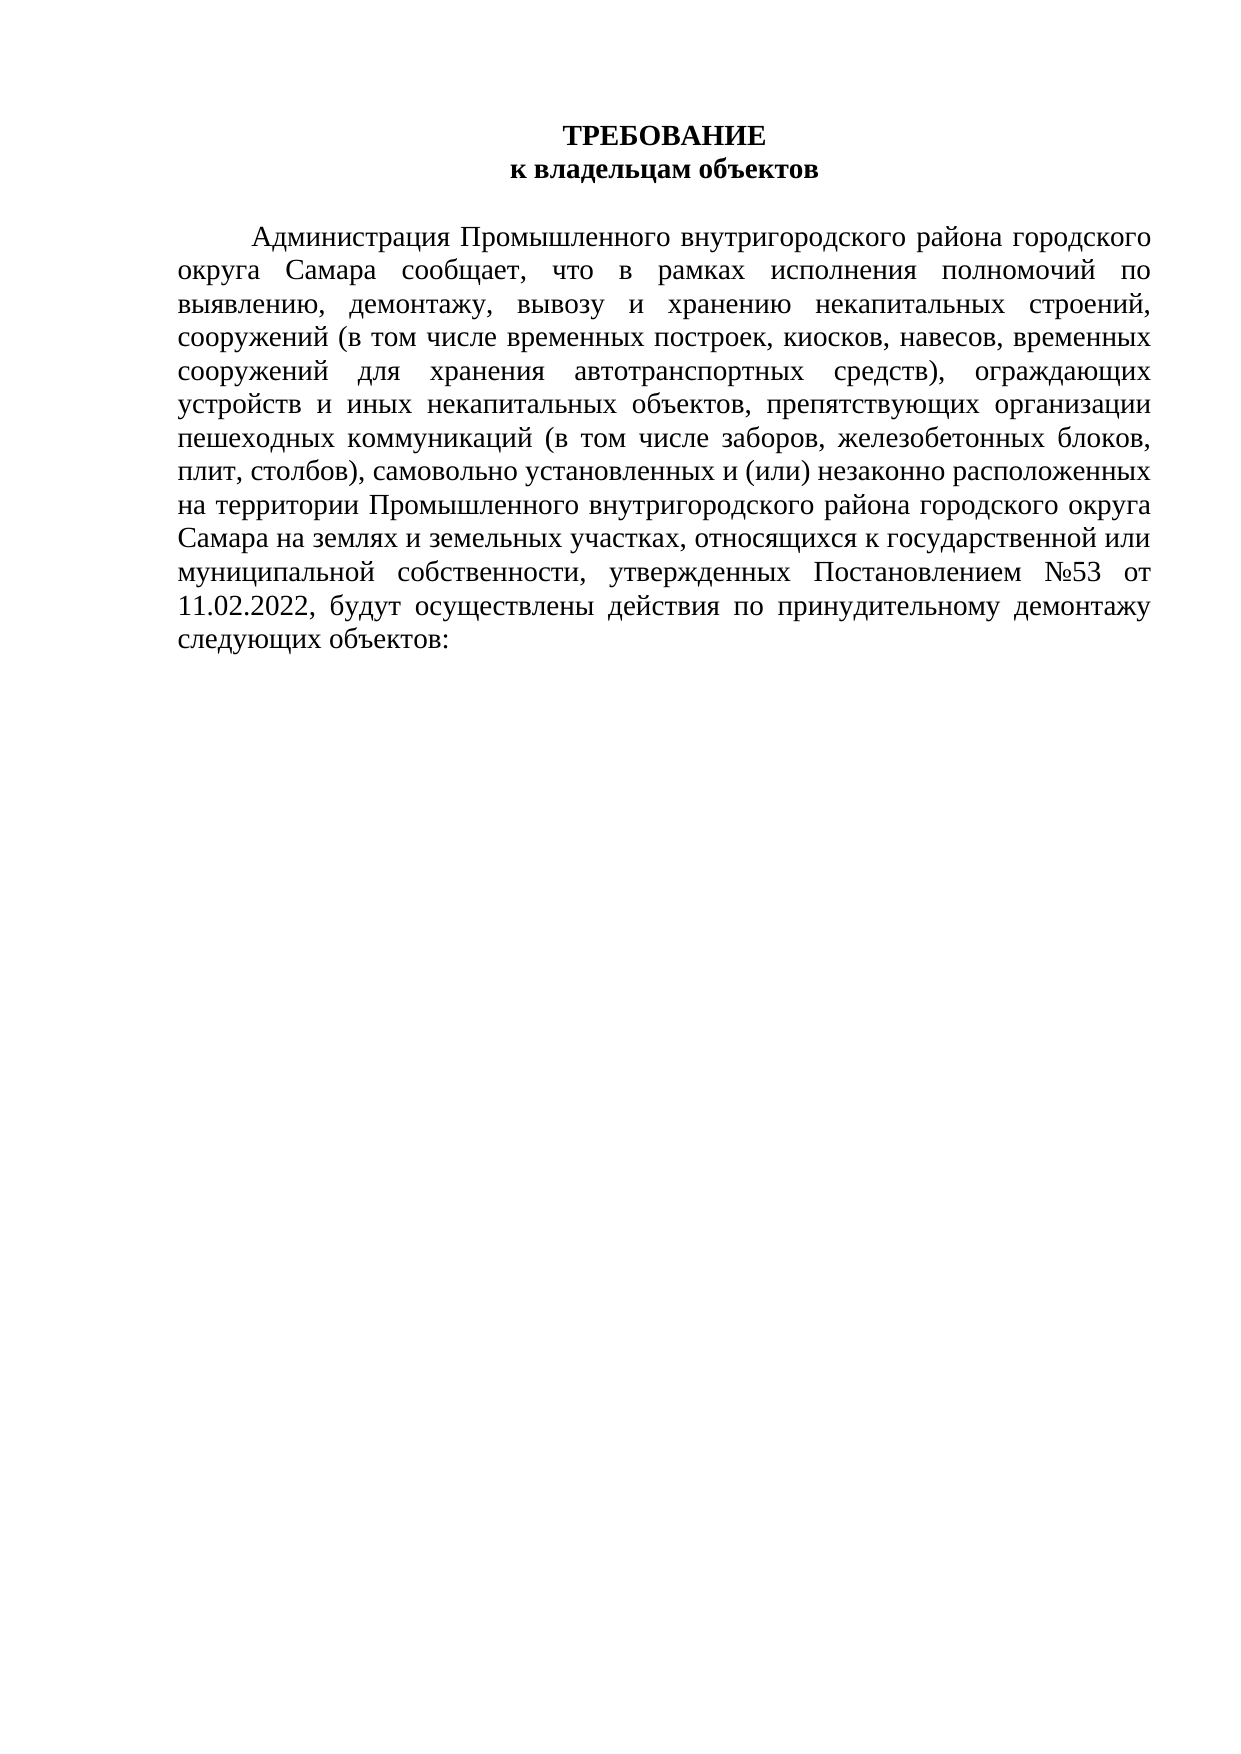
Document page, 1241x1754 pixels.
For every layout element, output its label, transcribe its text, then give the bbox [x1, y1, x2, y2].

text Администрация Промышленного внутригородского района городского округа Самара сообщает, что в рамках исполнения полномочий по выявлению, демонтажу, вывозу и хранению некапитальных строений, сооружений (в том числе временных построек, киосков, навесов, временных сооружений для хранения автотранспортных средств), ограждающих устройств и иных некапитальных объектов, препятствующих организации пешеходных коммуникаций (в том числе заборов, железобетонных блоков, плит, столбов), самовольно установленных и (или) незаконно расположенных на территории Промышленного внутригородского района городского округа Самара на землях и земельных участках, относящихся к государственной или муниципальной собственности, утвержденных Постановлением №53 от 11.02.2022, будут осуществлены действия по принудительному демонтажу следующих объектов: [177, 219, 1152, 655]
text ТРЕБОВАНИЕ [177, 118, 1152, 152]
text к владельцам объектов [177, 152, 1152, 185]
